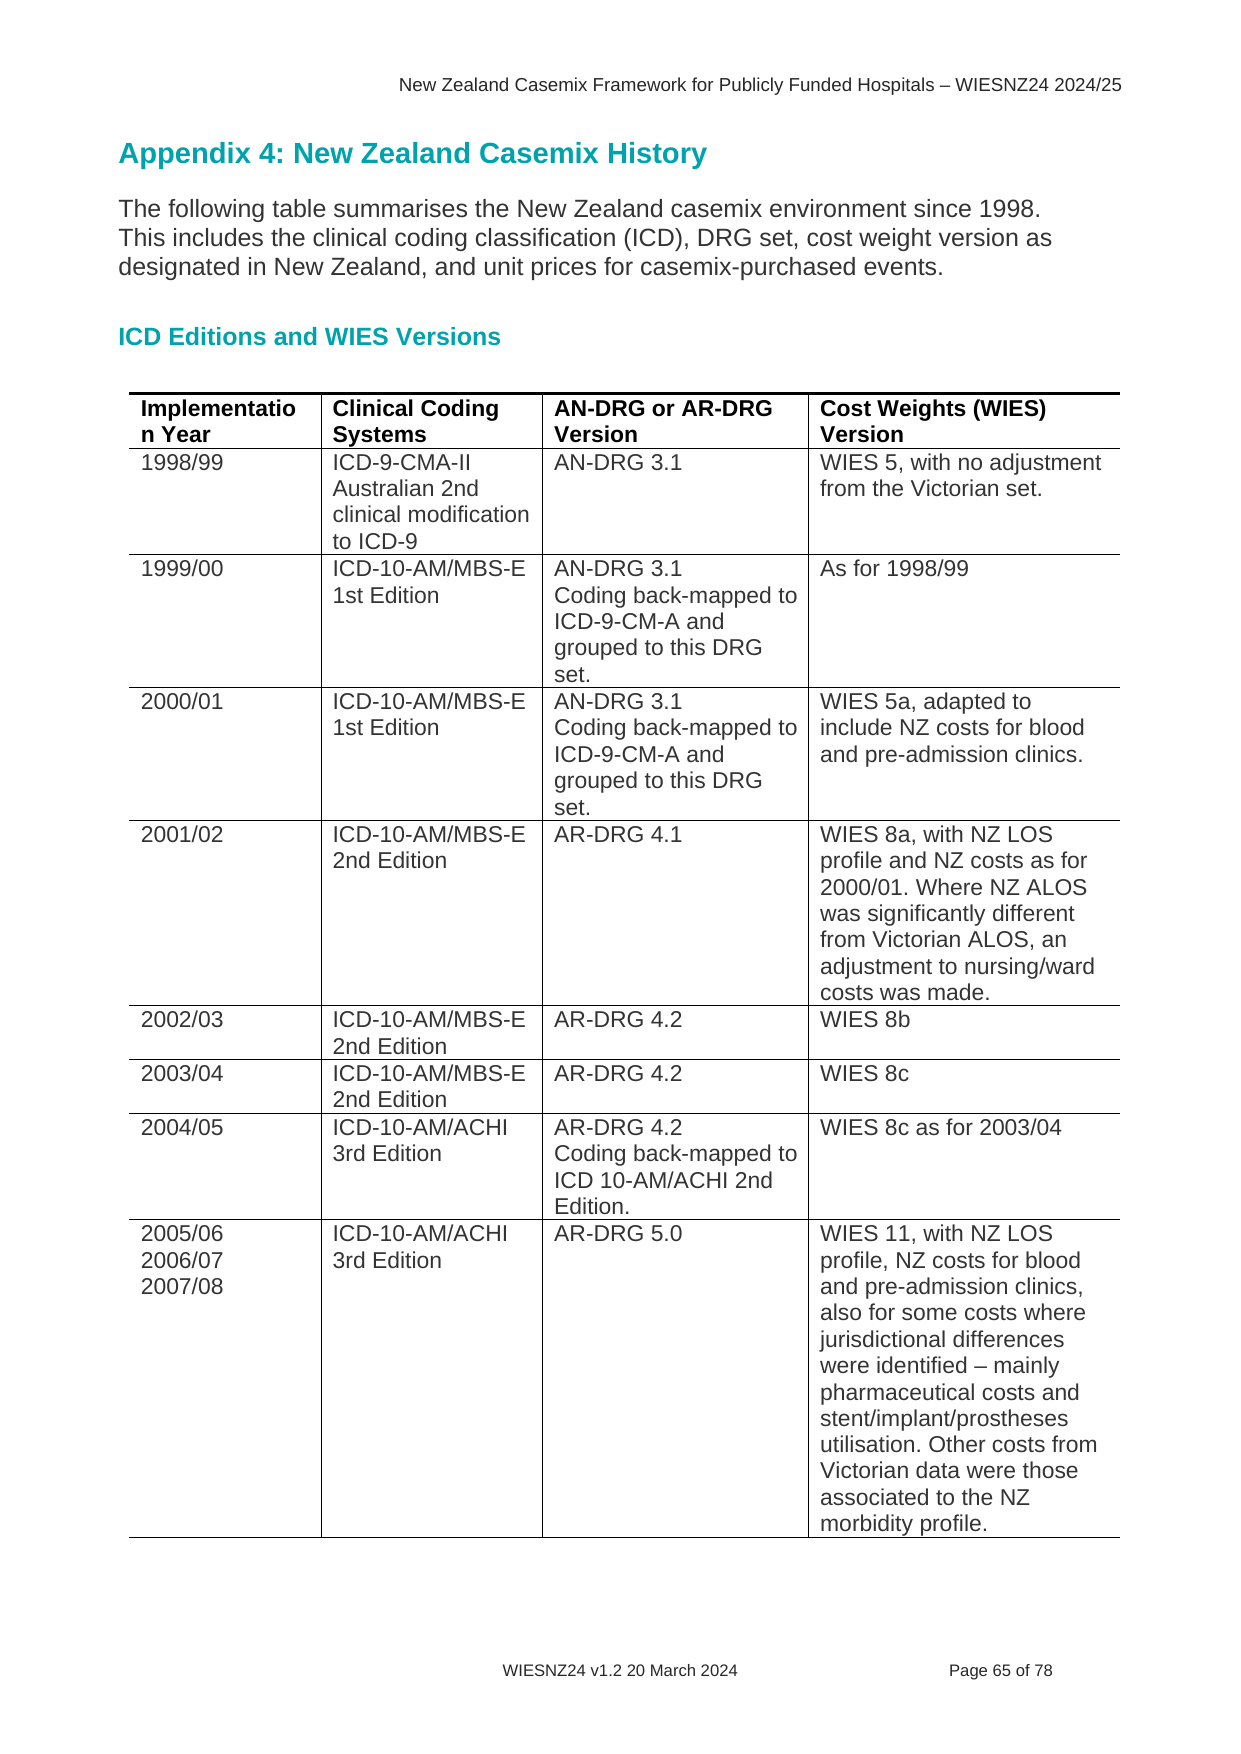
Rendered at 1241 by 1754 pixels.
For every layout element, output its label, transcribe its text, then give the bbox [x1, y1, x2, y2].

table_cell AN-DRG 3.1 [543, 449, 808, 554]
table_cell 2004/05 [129, 1114, 321, 1219]
table_cell AR-DRG 4.2 [543, 1060, 808, 1113]
table_cell ICD-10-AM/MBS-E 1st Edition [322, 688, 542, 820]
table_cell ICD-10-AM/MBS-E 1st Edition [322, 555, 542, 687]
table_cell AR-DRG 4.2 Coding back-mapped to ICD 10-AM/ACHI 2nd Edition. [543, 1114, 808, 1219]
table_cell ICD-10-AM/MBS-E 2nd Edition [322, 1060, 542, 1113]
table_cell AN-DRG 3.1 Coding back-mapped to ICD-9-CM-A and grouped to this DRG set. [543, 555, 808, 687]
table_header AN-DRG or AR-DRG Version [543, 395, 808, 448]
table_cell WIES 8b [809, 1006, 1120, 1059]
table_cell WIES 8c as for 2003/04 [809, 1114, 1120, 1219]
text This includes the clinical coding classification (ICD), DRG set, cost weight version as designated in New Zealand, and unit prices for casemix-purchased events. [118, 223, 1122, 281]
table_cell WIES 11, with NZ LOS profile, NZ costs for blood and pre-admission clinics, also for some costs where jurisdictional differences were identified – mainly pharmaceutical costs and stent/implant/prostheses utilisation. Other costs from Victorian data were those associated to the NZ morbidity profile. [809, 1220, 1120, 1537]
table_cell AR-DRG 5.0 [543, 1220, 808, 1537]
table_cell WIES 5a, adapted to include NZ costs for blood and pre-admission clinics. [809, 688, 1120, 820]
subtitle ICD Editions and WIES Versions [118, 322, 1122, 351]
table_header Implementation Year [129, 395, 321, 448]
table_header Cost Weights (WIES) Version [809, 395, 1120, 448]
table_cell 2000/01 [129, 688, 321, 820]
table_cell ICD-10-AM/ACHI 3rd Edition [322, 1220, 542, 1537]
table_cell ICD-9-CMA-II Australian 2nd clinical modification to ICD-9 [322, 449, 542, 554]
table_header Clinical Coding Systems [322, 395, 542, 448]
table_cell AR-DRG 4.1 [543, 821, 808, 1005]
table_cell 1998/99 [129, 449, 321, 554]
table_cell 2003/04 [129, 1060, 321, 1113]
table_cell WIES 8a, with NZ LOS profile and NZ costs as for 2000/01. Where NZ ALOS was significantly different from Victorian ALOS, an adjustment to nursing/ward costs was made. [809, 821, 1120, 1005]
table_cell AN-DRG 3.1 Coding back-mapped to ICD-9-CM-A and grouped to this DRG set. [543, 688, 808, 820]
table_cell WIES 5, with no adjustment from the Victorian set. [809, 449, 1120, 554]
subtitle Appendix 4: New Zealand Casemix History [118, 136, 1122, 169]
table_cell 1999/00 [129, 555, 321, 687]
table_cell ICD-10-AM/MBS-E 2nd Edition [322, 1006, 542, 1059]
table_cell AR-DRG 4.2 [543, 1006, 808, 1059]
table_cell 2005/06 2006/07 2007/08 [129, 1220, 321, 1537]
table_cell WIES 8c [809, 1060, 1120, 1113]
table_cell As for 1998/99 [809, 555, 1120, 687]
table_cell ICD-10-AM/ACHI 3rd Edition [322, 1114, 542, 1219]
table_cell 2002/03 [129, 1006, 321, 1059]
table_cell ICD-10-AM/MBS-E 2nd Edition [322, 821, 542, 1005]
table_cell 2001/02 [129, 821, 321, 1005]
text The following table summarises the New Zealand casemix environment since 1998. [118, 194, 1122, 223]
